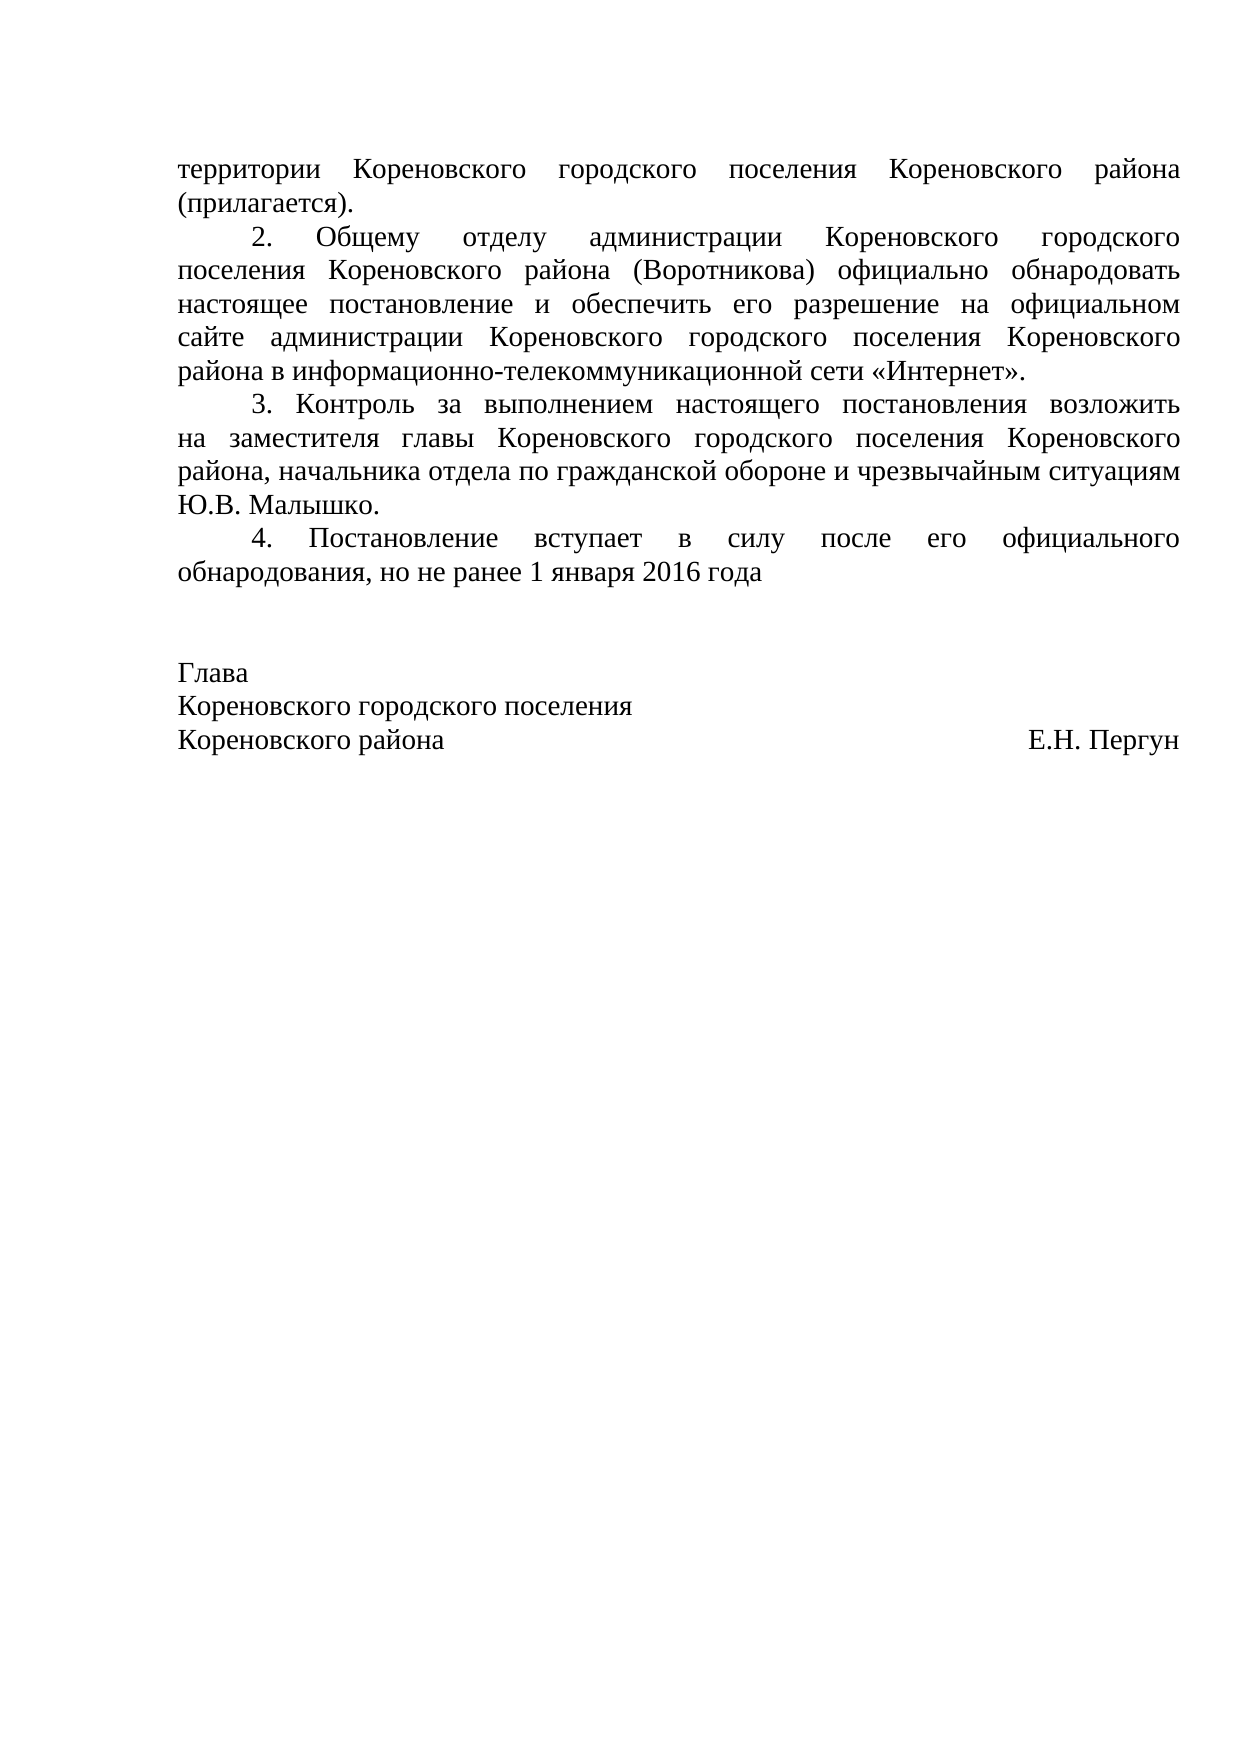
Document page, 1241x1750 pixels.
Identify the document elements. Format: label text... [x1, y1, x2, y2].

text 3. Контроль за выполнением настоящего постановления возложить на заместителя главы Кореновского городского поселения Кореновского района, начальника отдела по гражданской обороне и чрезвычайным ситуациям Ю.В. Малышко. [177, 386, 1181, 521]
text 4. Постановление вступает в силу после его официального обнародования, но не ранее 1 января 2016 года [177, 521, 1181, 588]
title 2. Общему отделу администрации Кореновского городского поселения Кореновского района (Воротникова) официально обнародовать настоящее постановление и обеспечить его разрешение на официальном сайте администрации Кореновского городского поселения Кореновского района в информационно-телекоммуникационной сети «Интернет». [177, 219, 1181, 386]
text Кореновского городского поселения [177, 688, 1181, 722]
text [177, 152, 1181, 219]
text Кореновского района Е.Н. Пергун [177, 722, 1181, 755]
text Глава [177, 655, 1181, 688]
